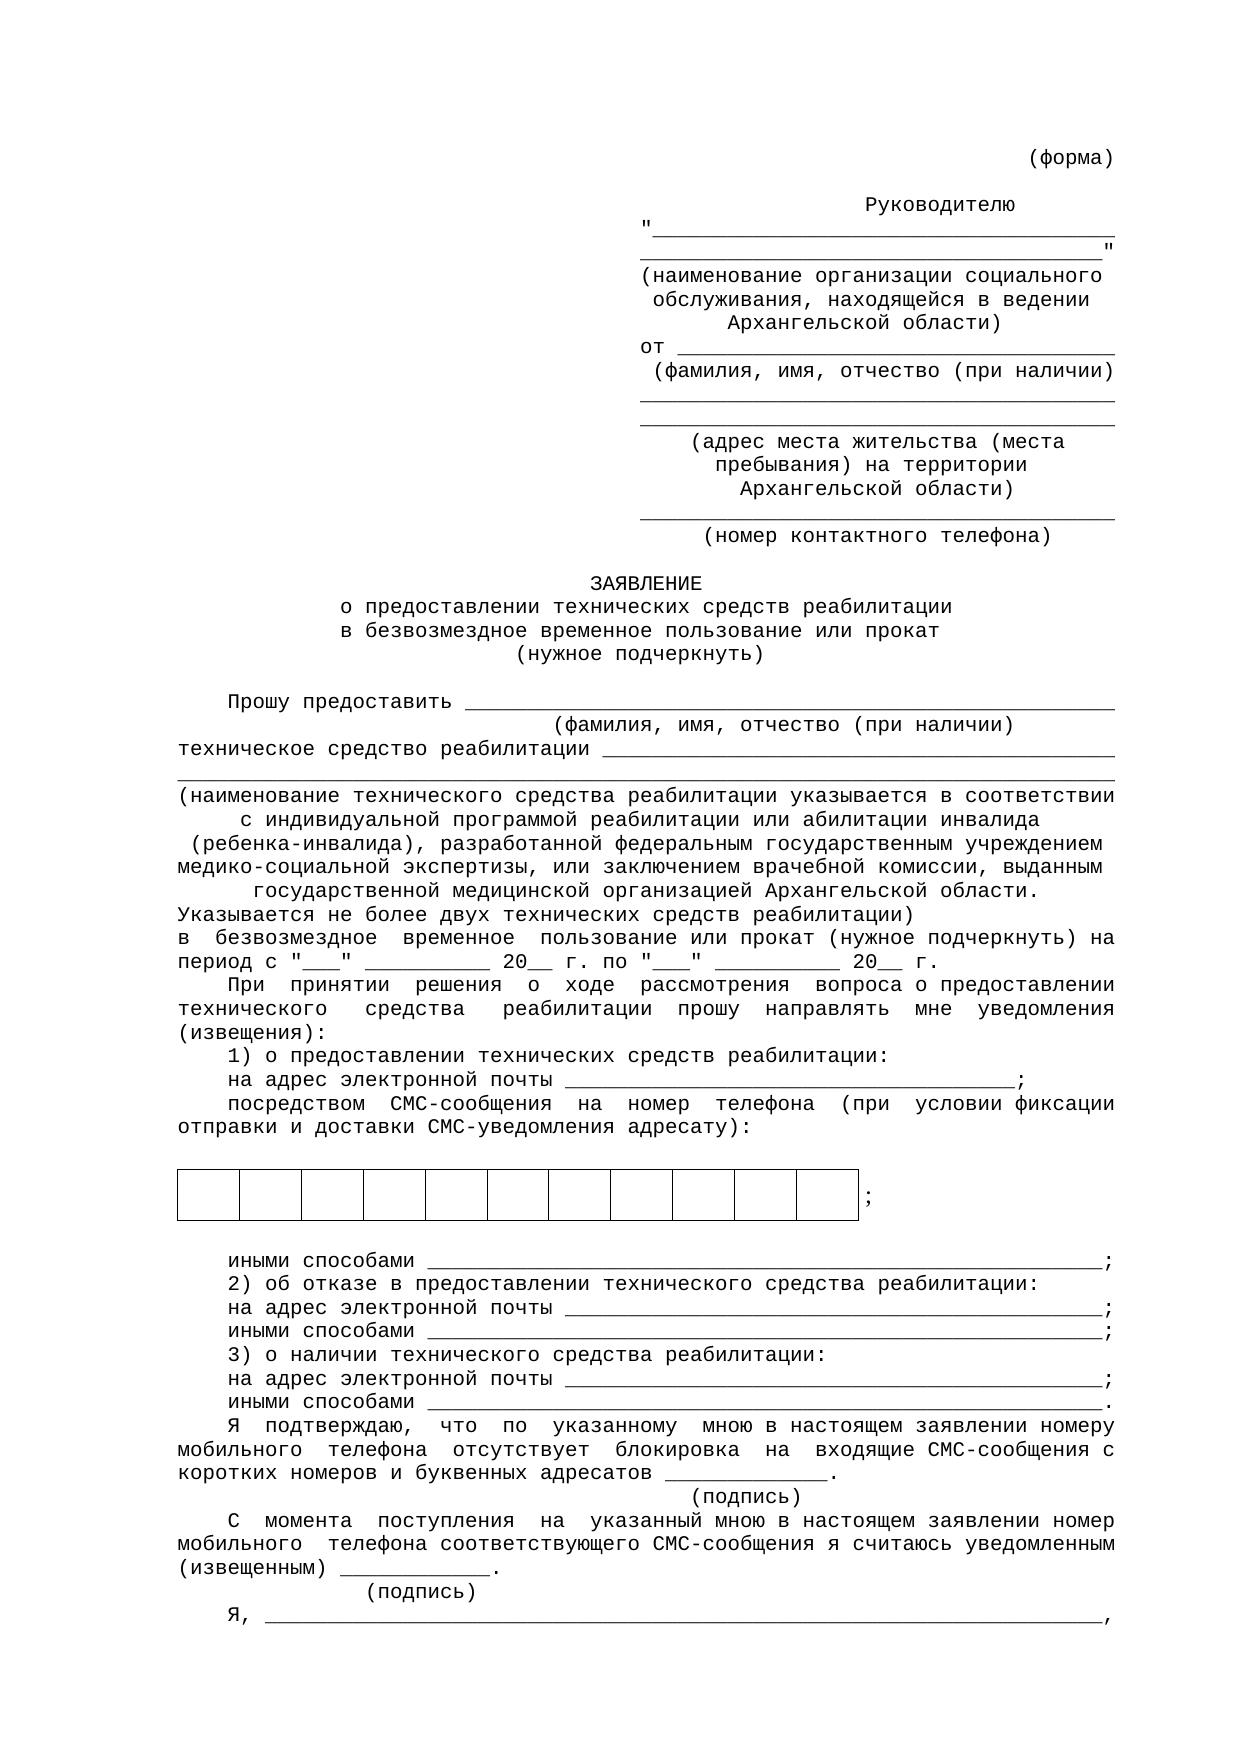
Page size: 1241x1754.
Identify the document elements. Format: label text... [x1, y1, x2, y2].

text с индивидуальной программой реабилитации или абилитации инвалида [177, 809, 1152, 833]
text на адрес электронной почты ____________________________________; [177, 1069, 1152, 1093]
text от ___________________________________ [177, 336, 1152, 360]
text посредством СМС-сообщения на номер телефона (при условии фиксации [177, 1093, 1152, 1116]
text (номер контактного телефона) [177, 525, 1152, 549]
text ______________________________________ [177, 502, 1152, 525]
text "_____________________________________ [177, 218, 1152, 241]
text иными способами ______________________________________________________; [177, 1321, 1152, 1344]
text (фамилия, имя, отчество (при наличии) [177, 360, 1152, 383]
text Прошу предоставить ____________________________________________________ [177, 691, 1152, 714]
text пребывания) на территории [177, 454, 1152, 478]
text коротких номеров и буквенных адресатов _____________. [177, 1462, 1152, 1486]
table_header [673, 1170, 734, 1220]
table_header [797, 1170, 858, 1220]
text (наименование организации социального [177, 265, 1152, 289]
text ЗАЯВЛЕНИЕ [177, 572, 1152, 596]
table_header [178, 1170, 239, 1220]
text в безвозмездное временное пользование или прокат (нужное подчеркнуть) на [177, 927, 1152, 951]
text (фамилия, имя, отчество (при наличии) [177, 714, 1152, 738]
text (наименование технического средства реабилитации указывается в соответствии [177, 785, 1152, 809]
text в безвозмездное временное пользование или прокат [177, 620, 1152, 643]
text обслуживания, находящейся в ведении [177, 289, 1152, 312]
text на адрес электронной почты ___________________________________________; [177, 1297, 1152, 1321]
text (извещенным) ____________. [177, 1557, 1152, 1581]
table_header [488, 1170, 548, 1220]
text ______________________________________ [177, 383, 1152, 407]
text Указывается не более двух технических средств реабилитации) [177, 903, 1152, 927]
table_header [611, 1170, 672, 1220]
text Руководителю [177, 194, 1152, 218]
text государственной медицинской организацией Архангельской области. [177, 880, 1152, 903]
text _____________________________________" [177, 241, 1152, 265]
table_header [302, 1170, 363, 1220]
text (подпись) [177, 1581, 1152, 1604]
text мобильного телефона соответствующего СМС-сообщения я считаюсь уведомленным [177, 1533, 1152, 1557]
text Архангельской области) [177, 312, 1152, 336]
table_header [549, 1170, 610, 1220]
table_header ; [859, 1169, 920, 1220]
text Архангельской области) [177, 478, 1152, 502]
text (адрес места жительства (места [177, 431, 1152, 454]
text (форма) [177, 147, 1152, 171]
text (ребенка-инвалида), разработанной федеральным государственным учреждением [177, 833, 1152, 856]
text Я, ___________________________________________________________________, [177, 1604, 1152, 1628]
text При принятии решения о ходе рассмотрения вопроса о предоставлении [177, 974, 1152, 998]
text период с "___" __________ 20__ г. по "___" __________ 20__ г. [177, 951, 1152, 974]
text Я подтверждаю, что по указанному мною в настоящем заявлении номеру [177, 1415, 1152, 1439]
text технического средства реабилитации прошу направлять мне уведомления [177, 998, 1152, 1022]
text 1) о предоставлении технических средств реабилитации: [177, 1045, 1152, 1069]
table_header [426, 1170, 487, 1220]
table_header [364, 1170, 425, 1220]
table_header [735, 1170, 796, 1220]
text иными способами ______________________________________________________; [177, 1249, 1152, 1273]
text ___________________________________________________________________________ [177, 762, 1152, 785]
text С момента поступления на указанный мною в настоящем заявлении номер [177, 1510, 1152, 1533]
text на адрес электронной почты ___________________________________________; [177, 1368, 1152, 1391]
text о предоставлении технических средств реабилитации [177, 596, 1152, 620]
text мобильного телефона отсутствует блокировка на входящие СМС-сообщения с [177, 1439, 1152, 1462]
text медико-социальной экспертизы, или заключением врачебной комиссии, выданным [177, 856, 1152, 880]
text отправки и доставки СМС-уведомления адресату): [177, 1116, 1152, 1140]
text ______________________________________ [177, 407, 1152, 431]
text 2) об отказе в предоставлении технического средства реабилитации: [177, 1273, 1152, 1297]
text техническое средство реабилитации _________________________________________ [177, 738, 1152, 762]
text (извещения): [177, 1022, 1152, 1045]
text 3) о наличии технического средства реабилитации: [177, 1344, 1152, 1368]
table_header [240, 1170, 301, 1220]
text (подпись) [177, 1486, 1152, 1510]
text иными способами ______________________________________________________. [177, 1391, 1152, 1415]
text (нужное подчеркнуть) [177, 643, 1152, 667]
